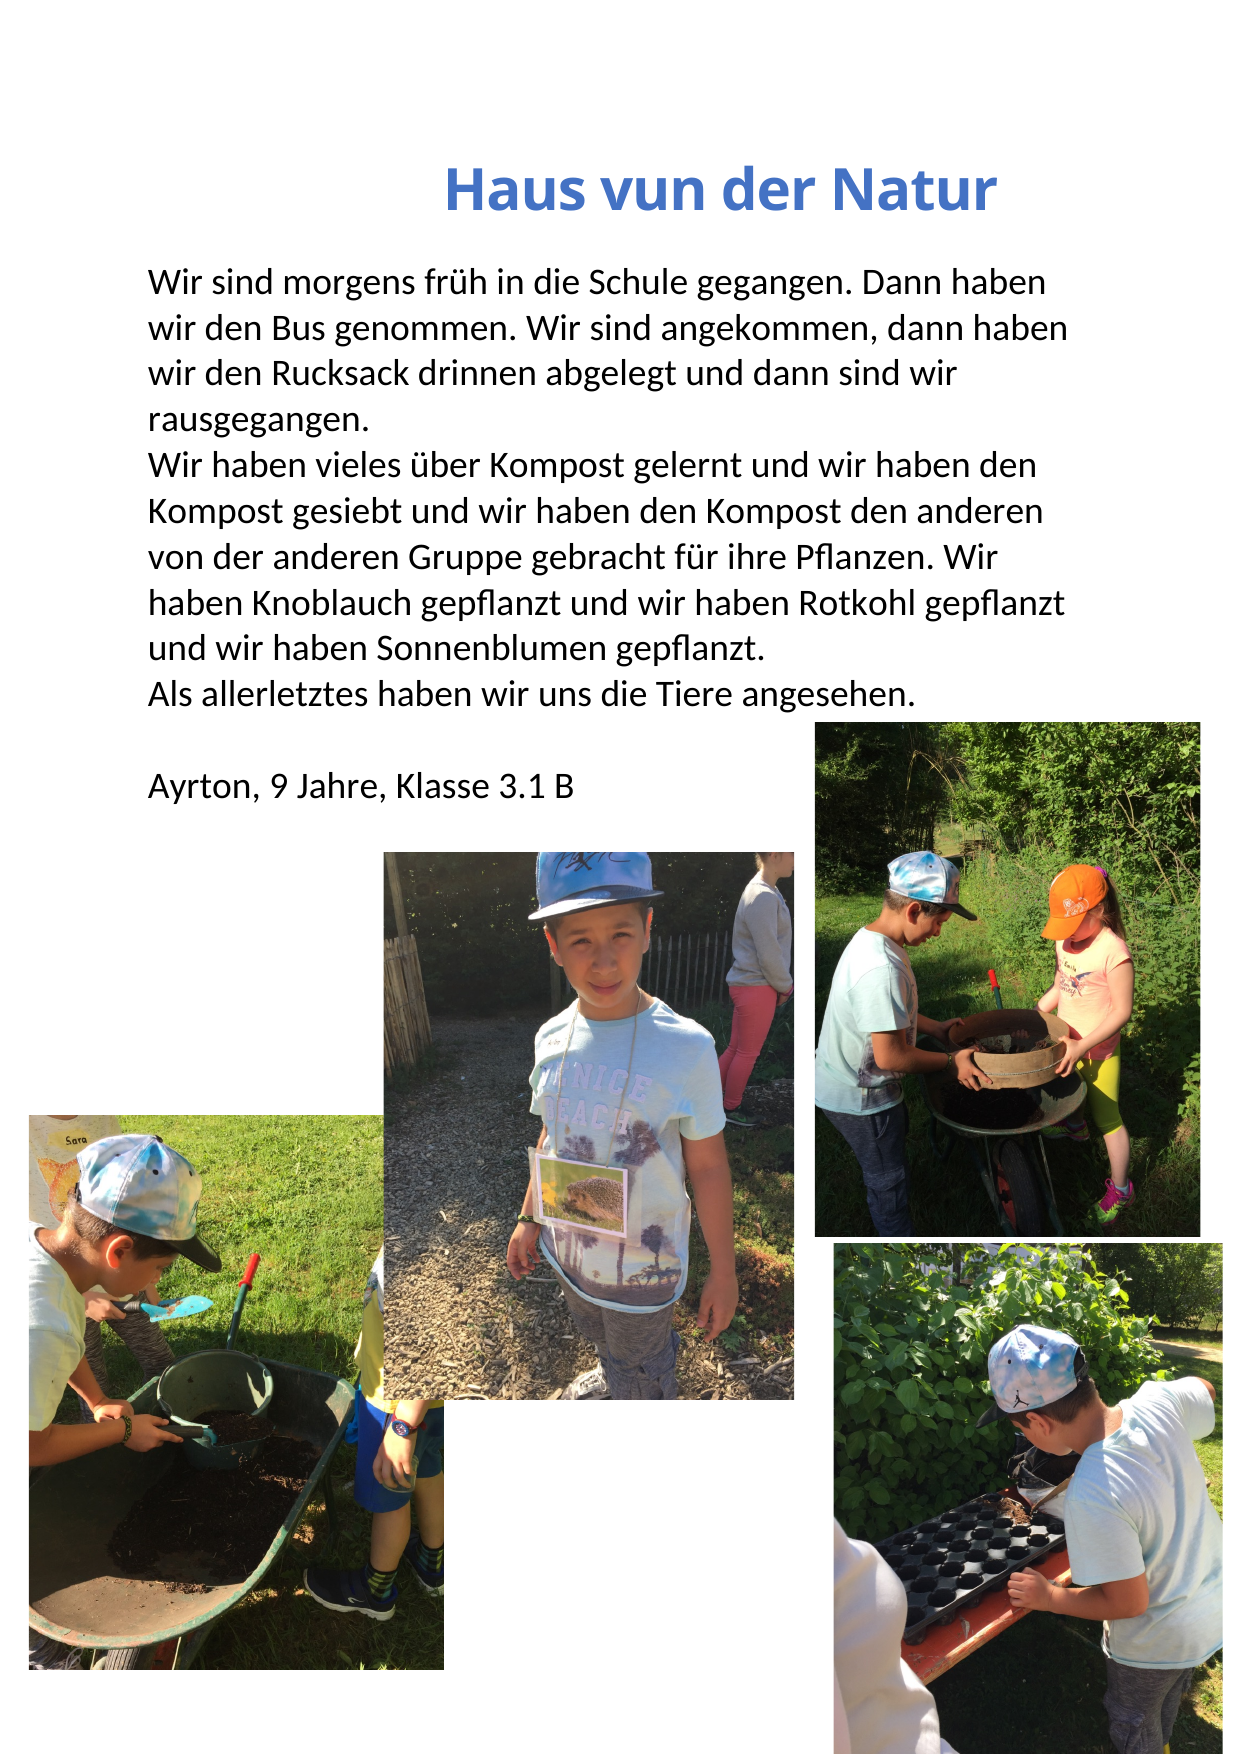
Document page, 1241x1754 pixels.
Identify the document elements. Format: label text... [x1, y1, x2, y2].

text Als allerletztes haben wir uns die Tiere angesehen. [148, 670, 1093, 716]
picture [28, 852, 795, 1670]
text Wir haben vieles über Kompost gelernt und wir haben den Kompost gesiebt und wir haben den Kompost den anderen von der anderen Gruppe gebracht für ihre Pflanzen. Wir haben Knoblauch gepflanzt und wir haben Rotkohl gepflanzt und wir haben Sonnenblumen gepflanzt. [148, 441, 1093, 670]
text Wir sind morgens früh in die Schule gegangen. Dann haben wir den Bus genommen. Wir sind angekommen, dann haben wir den Rucksack drinnen abgelegt und dann sind wir rausgegangen. [148, 258, 1093, 441]
picture [833, 1243, 1223, 1754]
title Haus vun der Natur [369, 148, 1093, 227]
picture [814, 722, 1201, 1237]
text Ayrton, 9 Jahre, Klasse 3.1 B [148, 762, 814, 808]
